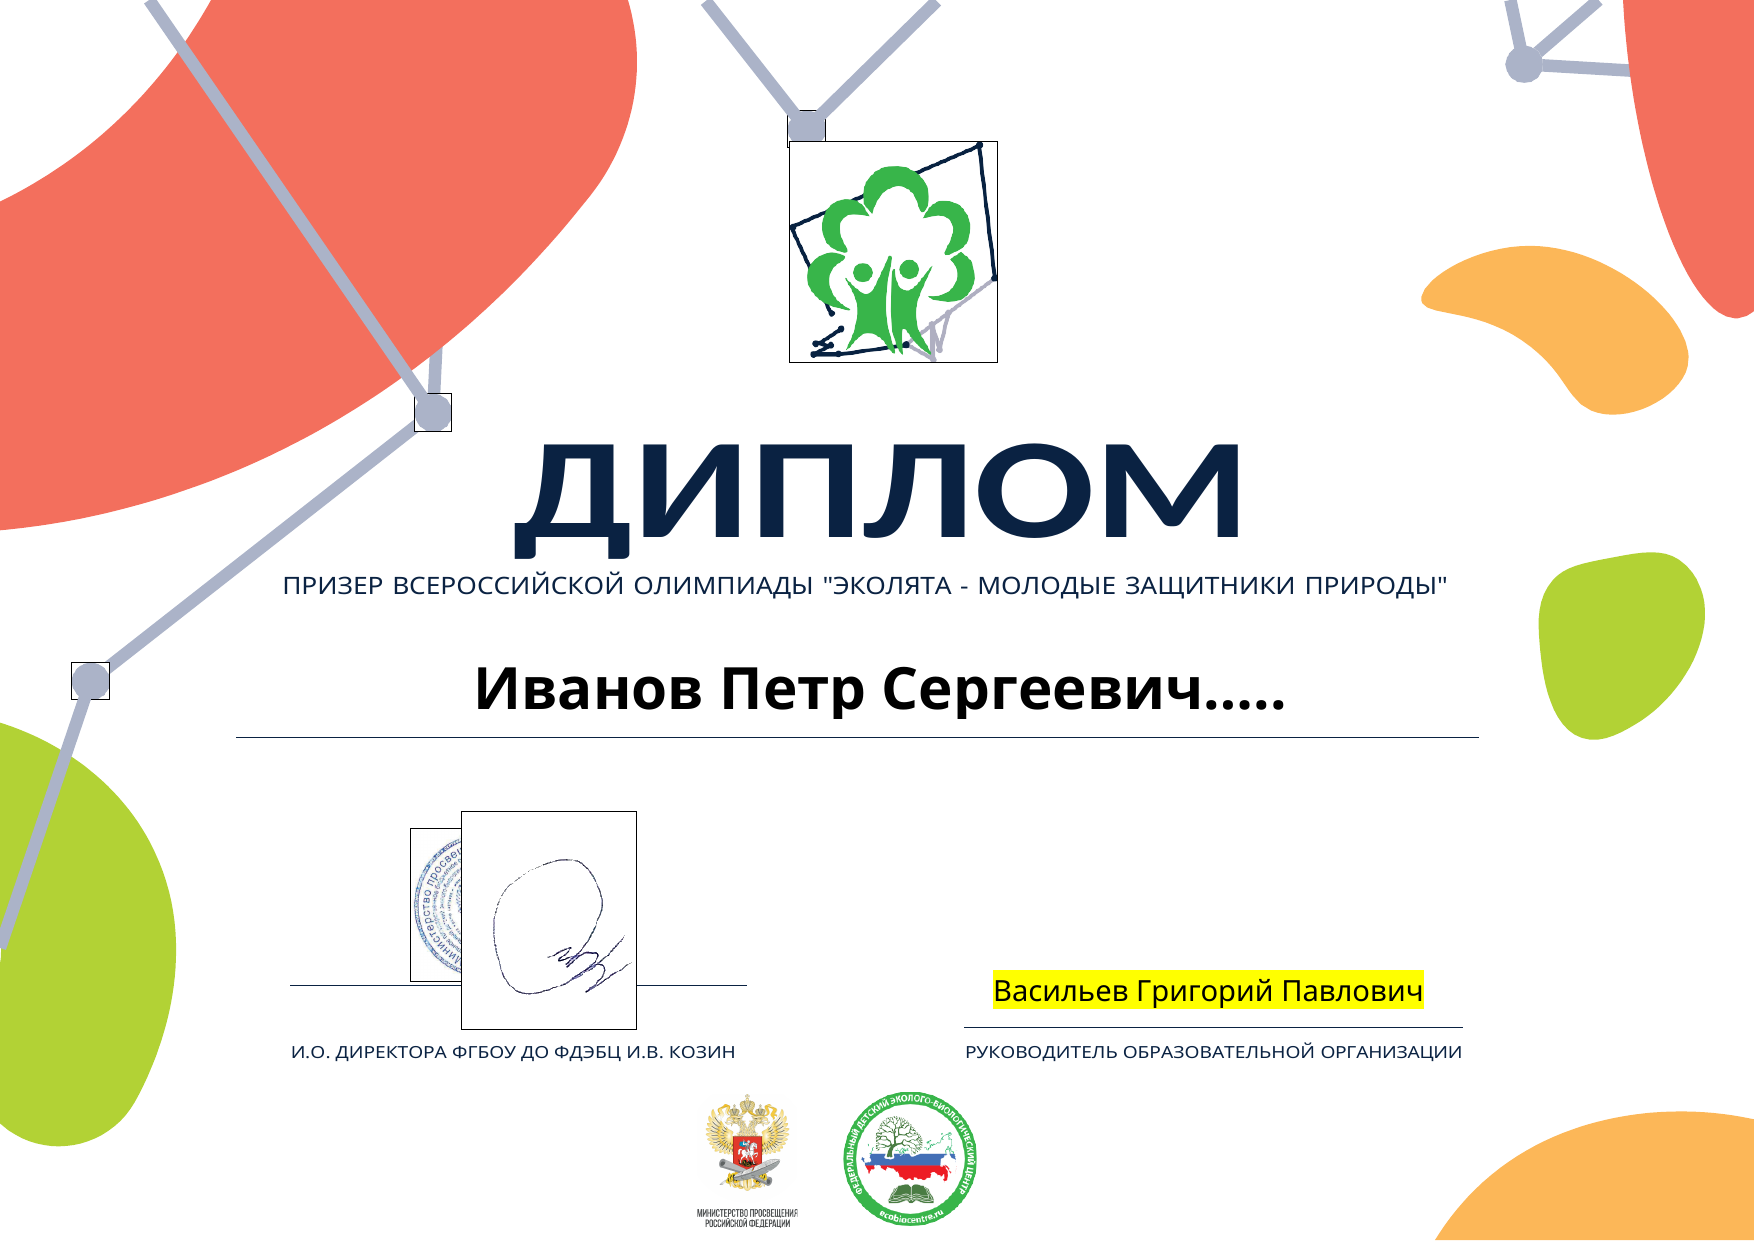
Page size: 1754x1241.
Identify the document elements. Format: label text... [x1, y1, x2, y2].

picture [462, 812, 636, 1029]
picture [843, 1092, 977, 1226]
text ДИПЛОМ [512, 399, 1253, 572]
picture [411, 829, 461, 981]
text И.О. ДИРЕКТОРА ФГБОУ ДО ФДЭБЦ И.В. КОЗИН РУКОВОДИТЕЛЬ ОБРАЗОВАТЕЛЬНОЙ ОРГАНИЗАЦИИ [291, 1041, 1502, 1063]
picture [788, 118, 825, 147]
picture [697, 1094, 798, 1228]
text ПРИЗЕР ВСЕРОССИЙСКОЙ ОЛИМПИАДЫ "ЭКОЛЯТА - МОЛОДЫЕ ЗАЩИТНИКИ ПРИРОДЫ" [282, 572, 1502, 600]
picture [801, 111, 814, 118]
picture [72, 663, 109, 699]
picture [1505, 45, 1543, 83]
picture [415, 394, 451, 431]
picture [790, 142, 997, 362]
